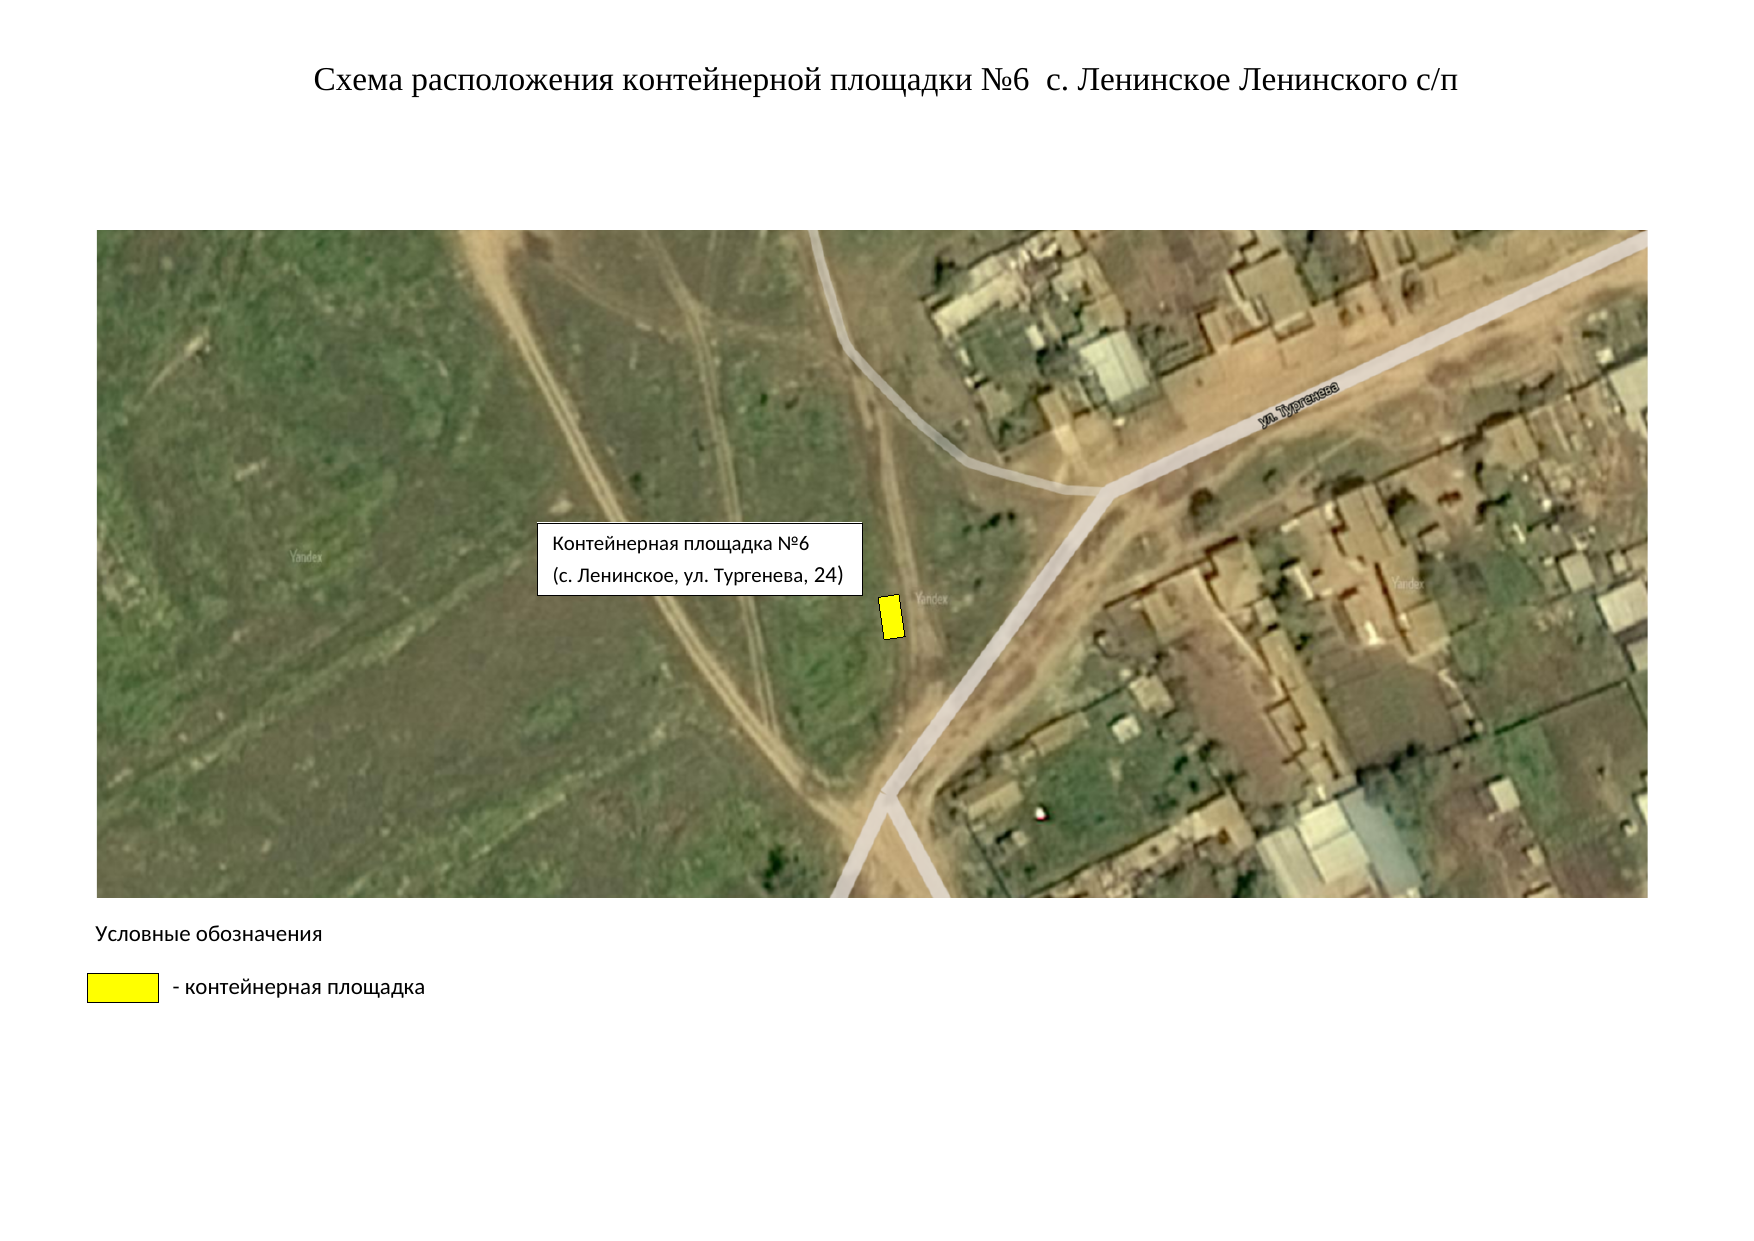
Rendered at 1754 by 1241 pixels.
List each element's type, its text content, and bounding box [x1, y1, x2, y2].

text - контейнерная площадка [59, 972, 1713, 1000]
text Условные обозначения [59, 919, 1713, 947]
text Схема расположения контейнерной площадки №6 с. Ленинское Ленинского с/п [59, 59, 1713, 97]
picture [96, 230, 1648, 898]
